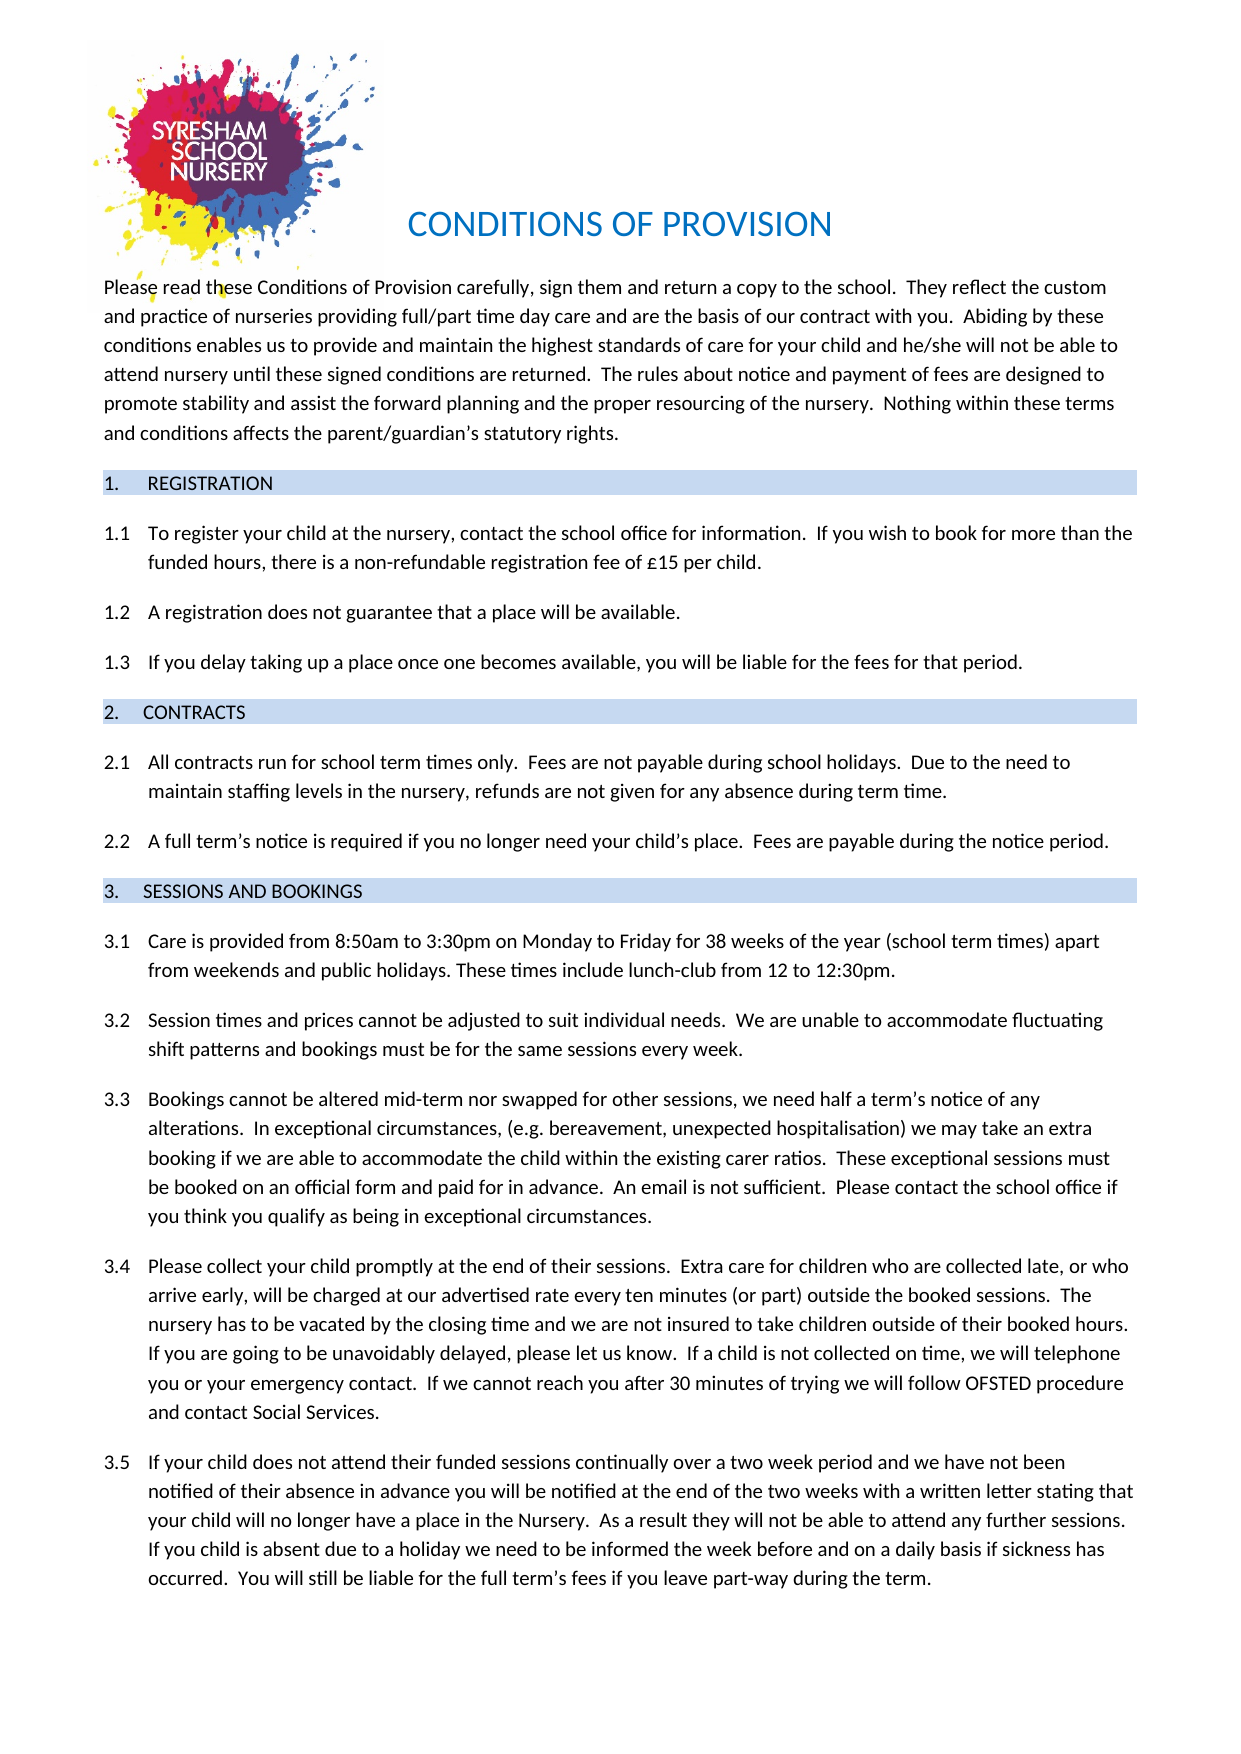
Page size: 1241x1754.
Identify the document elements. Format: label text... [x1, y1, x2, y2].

text 1.2 A registration does not guarantee that a place will be available. [103, 599, 1137, 624]
text 2.2 A full term’s notice is required if you no longer need your child’s place. Fees are payable during the notice period. [103, 828, 1137, 853]
text 1.1 To register your child at the nursery, contact the school office for information. If you wish to book for more than the funded hours, there is a non-refundable registration fee of £15 per child. [103, 520, 1137, 574]
text 3.1 Care is provided from 8:50am to 3:30pm on Monday to Friday for 38 weeks of the year (school term times) apart from weekends and public holidays. These times include lunch-club from 12 to 12:30pm. [103, 928, 1137, 983]
text Please read these Conditions of Provision carefully, sign them and return a copy to the school. They reflect the custom and practice of nurseries providing full/part time day care and are the basis of our contract with you. Abiding by these conditions enables us to provide and maintain the highest standards of care for your child and he/she will not be able to attend nursery until these signed conditions are returned. The rules about notice and payment of fees are designed to promote stability and assist the forward planning and the proper resourcing of the nursery. Nothing within these terms and conditions affects the parent/guardian’s statutory rights. [103, 274, 1137, 445]
text 3.3 Bookings cannot be altered mid-term nor swapped for other sessions, we need half a term’s notice of any alterations. In exceptional circumstances, (e.g. bereavement, unexpected hospitalisation) we may take an extra booking if we are able to accommodate the child within the existing carer ratios. These exceptional sessions must be booked on an official form and paid for in advance. An email is not sufficient. Please contact the school office if you think you qualify as being in exceptional circumstances. [103, 1086, 1137, 1228]
text 2.1 All contracts run for school term times only. Fees are not payable during school holidays. Due to the need to maintain staffing levels in the nursery, refunds are not given for any absence during term time. [103, 749, 1137, 803]
text 1.3 If you delay taking up a place once one becomes available, you will be liable for the fees for that period. [103, 649, 1137, 674]
text 3.2 Session times and prices cannot be adjusted to suit individual needs. We are unable to accommodate fluctuating shift patterns and bookings must be for the same sessions every week. [103, 1007, 1137, 1062]
picture [86, 40, 385, 313]
text 3. SESSIONS AND BOOKINGS [103, 878, 1137, 903]
text 1. REGISTRATION [103, 470, 1137, 495]
text 3.5 If your child does not attend their funded sessions continually over a two week period and we have not been notified of their absence in advance you will be notified at the end of the two weeks with a written letter stating that your child will no longer have a place in the Nursery. As a result they will not be able to attend any further sessions. If you child is absent due to a holiday we need to be informed the week before and on a daily basis if sickness has occurred. You will still be liable for the full term’s fees if you leave part-way during the term. [103, 1449, 1137, 1591]
text CONDITIONS OF PROVISION [103, 200, 1137, 246]
text 2. CONTRACTS [103, 699, 1137, 724]
text 3.4 Please collect your child promptly at the end of their sessions. Extra care for children who are collected late, or who arrive early, will be charged at our advertised rate every ten minutes (or part) outside the booked sessions. The nursery has to be vacated by the closing time and we are not insured to take children outside of their booked hours. If you are going to be unavoidably delayed, please let us know. If a child is not collected on time, we will telephone you or your emergency contact. If we cannot reach you after 30 minutes of trying we will follow OFSTED procedure and contact Social Services. [103, 1253, 1137, 1424]
